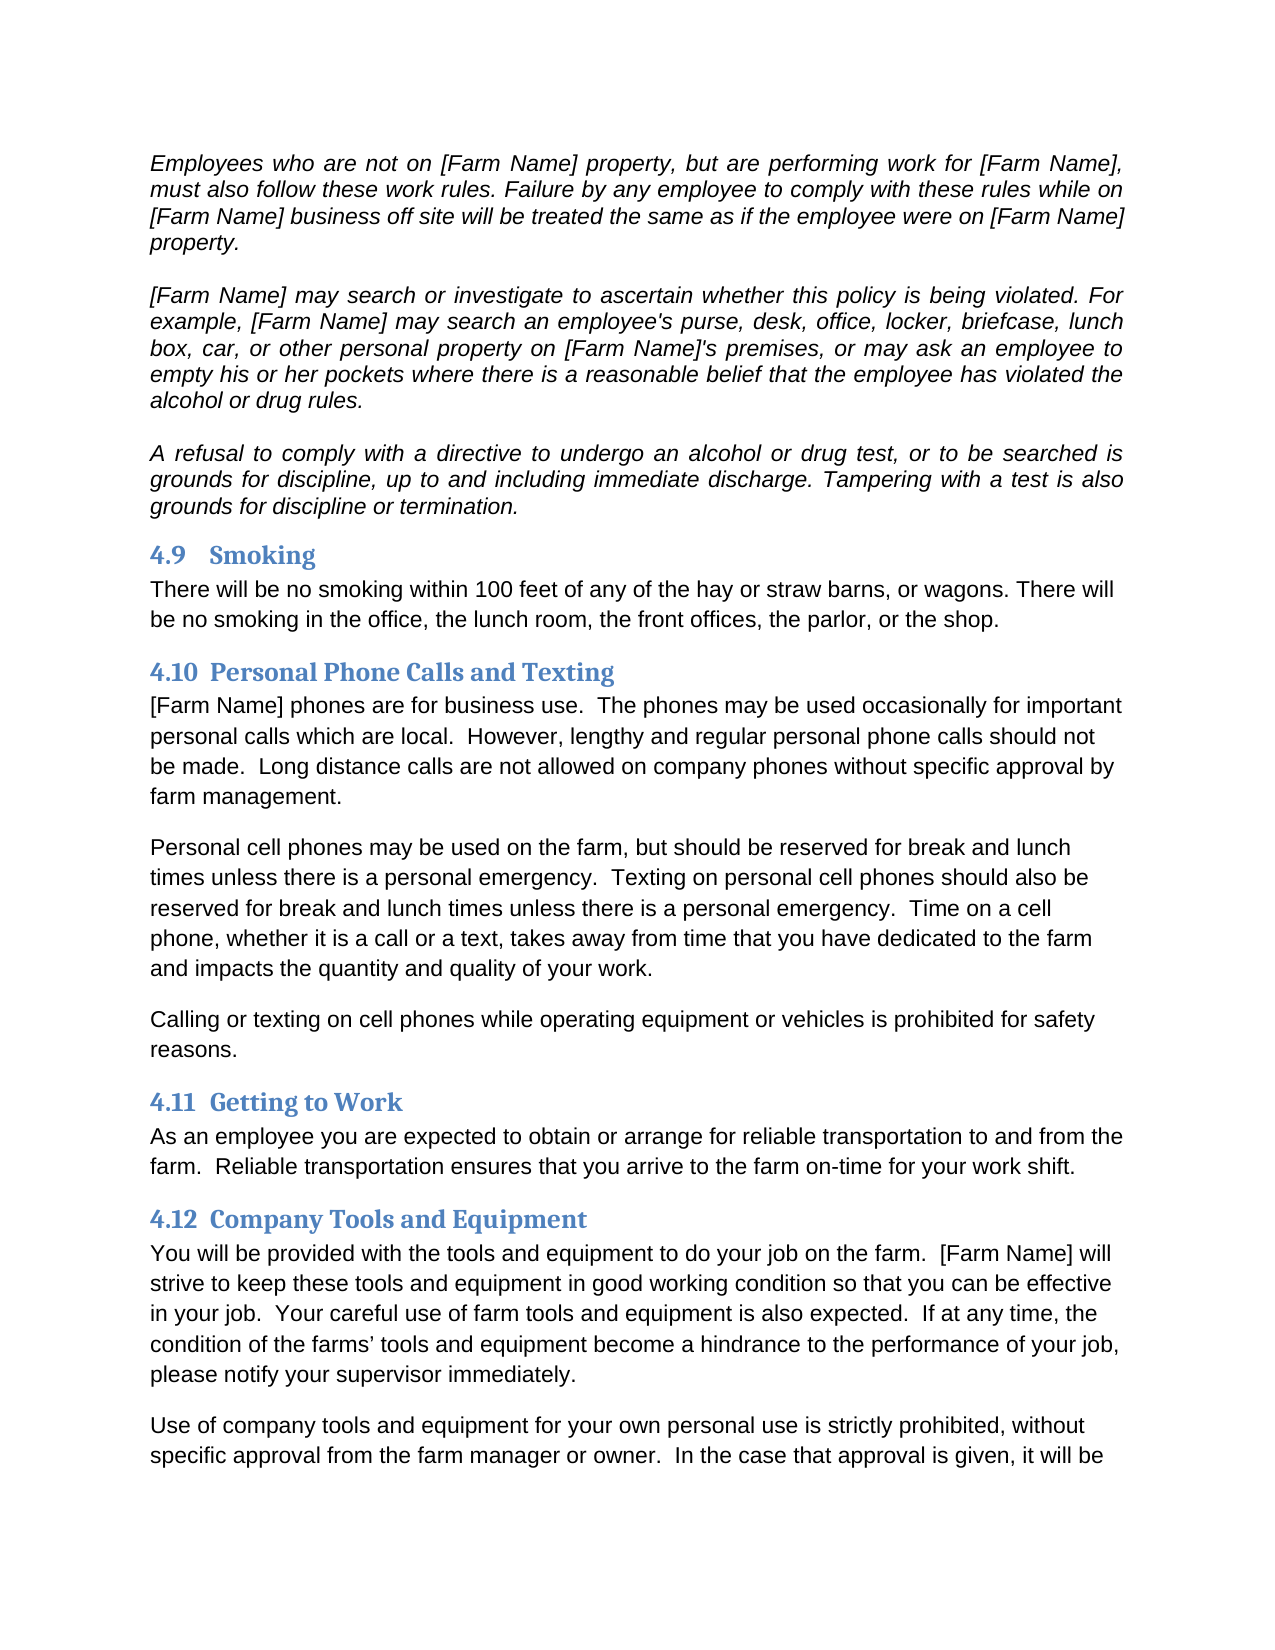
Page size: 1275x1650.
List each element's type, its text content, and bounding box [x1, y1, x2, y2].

text Calling or texting on cell phones while operating equipment or vehicles is prohibited for safety reasons. [150, 1006, 1125, 1063]
text Employees who are not on [Farm Name] property, but are performing work for [Farm Name], must also follow these work rules. Failure by any employee to comply with these rules while on [Farm Name] business off site will be treated the same as if the employee were on [Farm Name] property. [150, 150, 1125, 255]
text There will be no smoking within 100 feet of any of the hay or straw barns, or wagons. There will be no smoking in the office, the lunch room, the front offices, the parlor, or the shop. [150, 576, 1125, 632]
subtitle Company Tools and Equipment [150, 1204, 1125, 1235]
text Personal cell phones may be used on the farm, but should be reserved for break and lunch times unless there is a personal emergency. Texting on personal cell phones should also be reserved for break and lunch times unless there is a personal emergency. Time on a cell phone, whether it is a call or a text, takes away from time that you have dedicated to the farm and impacts the quantity and quality of your work. [150, 834, 1125, 981]
text [Farm Name] phones are for business use. The phones may be used occasionally for important personal calls which are local. However, lengthy and regular personal phone calls should not be made. Long distance calls are not allowed on company phones without specific approval by farm management. [150, 692, 1125, 809]
text A refusal to comply with a directive to undergo an alcohol or drug test, or to be searched is grounds for discipline, up to and including immediate discharge. Tampering with a test is also grounds for discipline or termination. [150, 440, 1125, 519]
subtitle Smoking [150, 540, 1125, 571]
text You will be provided with the tools and equipment to do your job on the farm. [Farm Name] will strive to keep these tools and equipment in good working condition so that you can be effective in your job. Your careful use of farm tools and equipment is also expected. If at any time, the condition of the farms’ tools and equipment become a hindrance to the performance of your job, please notify your supervisor immediately. [150, 1240, 1125, 1387]
text [Farm Name] may search or investigate to ascertain whether this policy is being violated. For example, [Farm Name] may search an employee's purse, desk, office, locker, briefcase, lunch box, car, or other personal property on [Farm Name]'s premises, or may ask an employee to empty his or her pockets where there is a reasonable belief that the employee has violated the alcohol or drug rules. [150, 282, 1125, 413]
subtitle Getting to Work [150, 1087, 1125, 1118]
subtitle Personal Phone Calls and Texting [150, 657, 1125, 688]
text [150, 1412, 1125, 1468]
text As an employee you are expected to obtain or arrange for reliable transportation to and from the farm. Reliable transportation ensures that you arrive to the farm on-time for your work shift. [150, 1123, 1125, 1179]
